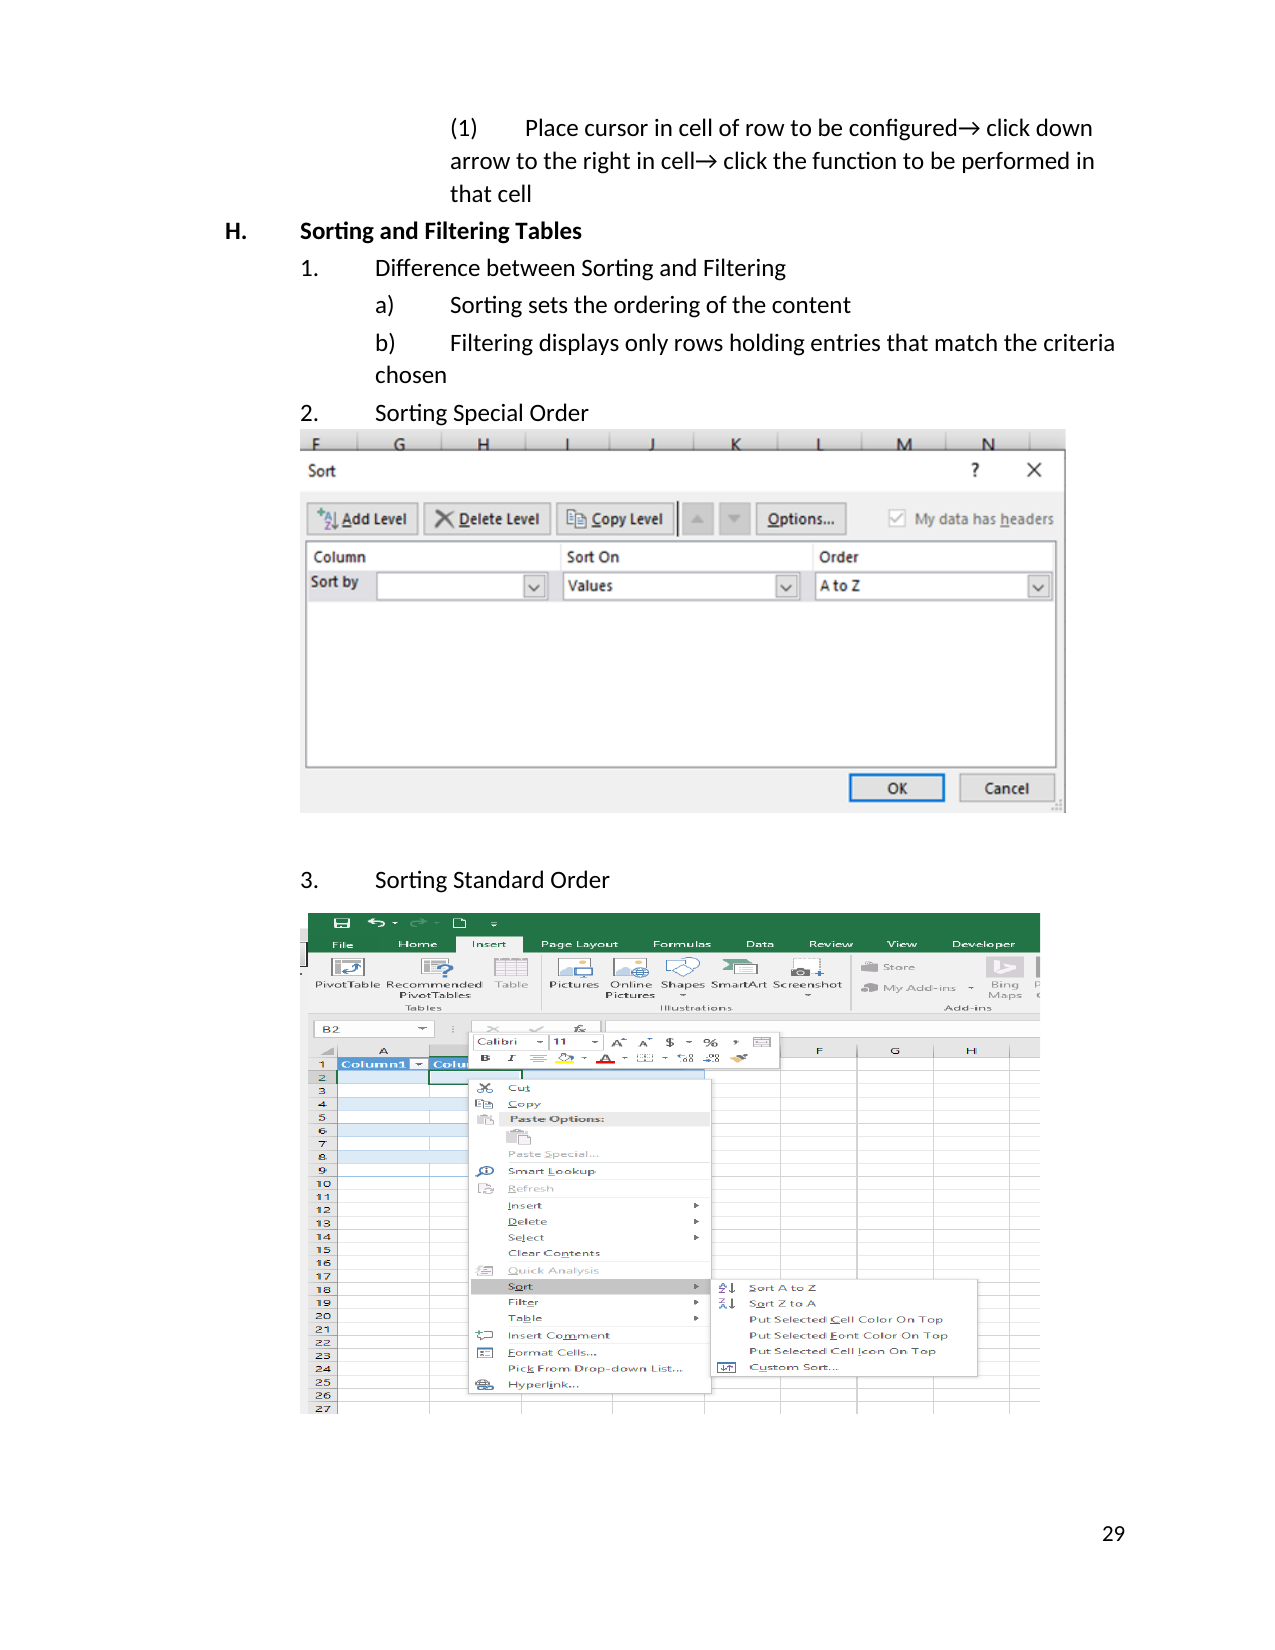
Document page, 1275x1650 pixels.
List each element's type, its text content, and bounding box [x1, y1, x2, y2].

list Filtering displays only rows holding entries that match the criteria chosen [375, 327, 1125, 390]
list Sorting sets the ordering of the content [375, 289, 1125, 320]
list Sorting Special Order [300, 397, 1125, 427]
list Sorting Standard Order [300, 864, 1125, 895]
list Place cursor in cell of row to be configured→ click down arrow to the right in cell→ click the function to be performed in that cell [450, 112, 1125, 209]
list Difference between Sorting and Filtering [300, 252, 1125, 283]
picture [300, 429, 1066, 813]
list Sorting and Filtering Tables [225, 215, 1125, 246]
picture [300, 913, 1041, 1414]
